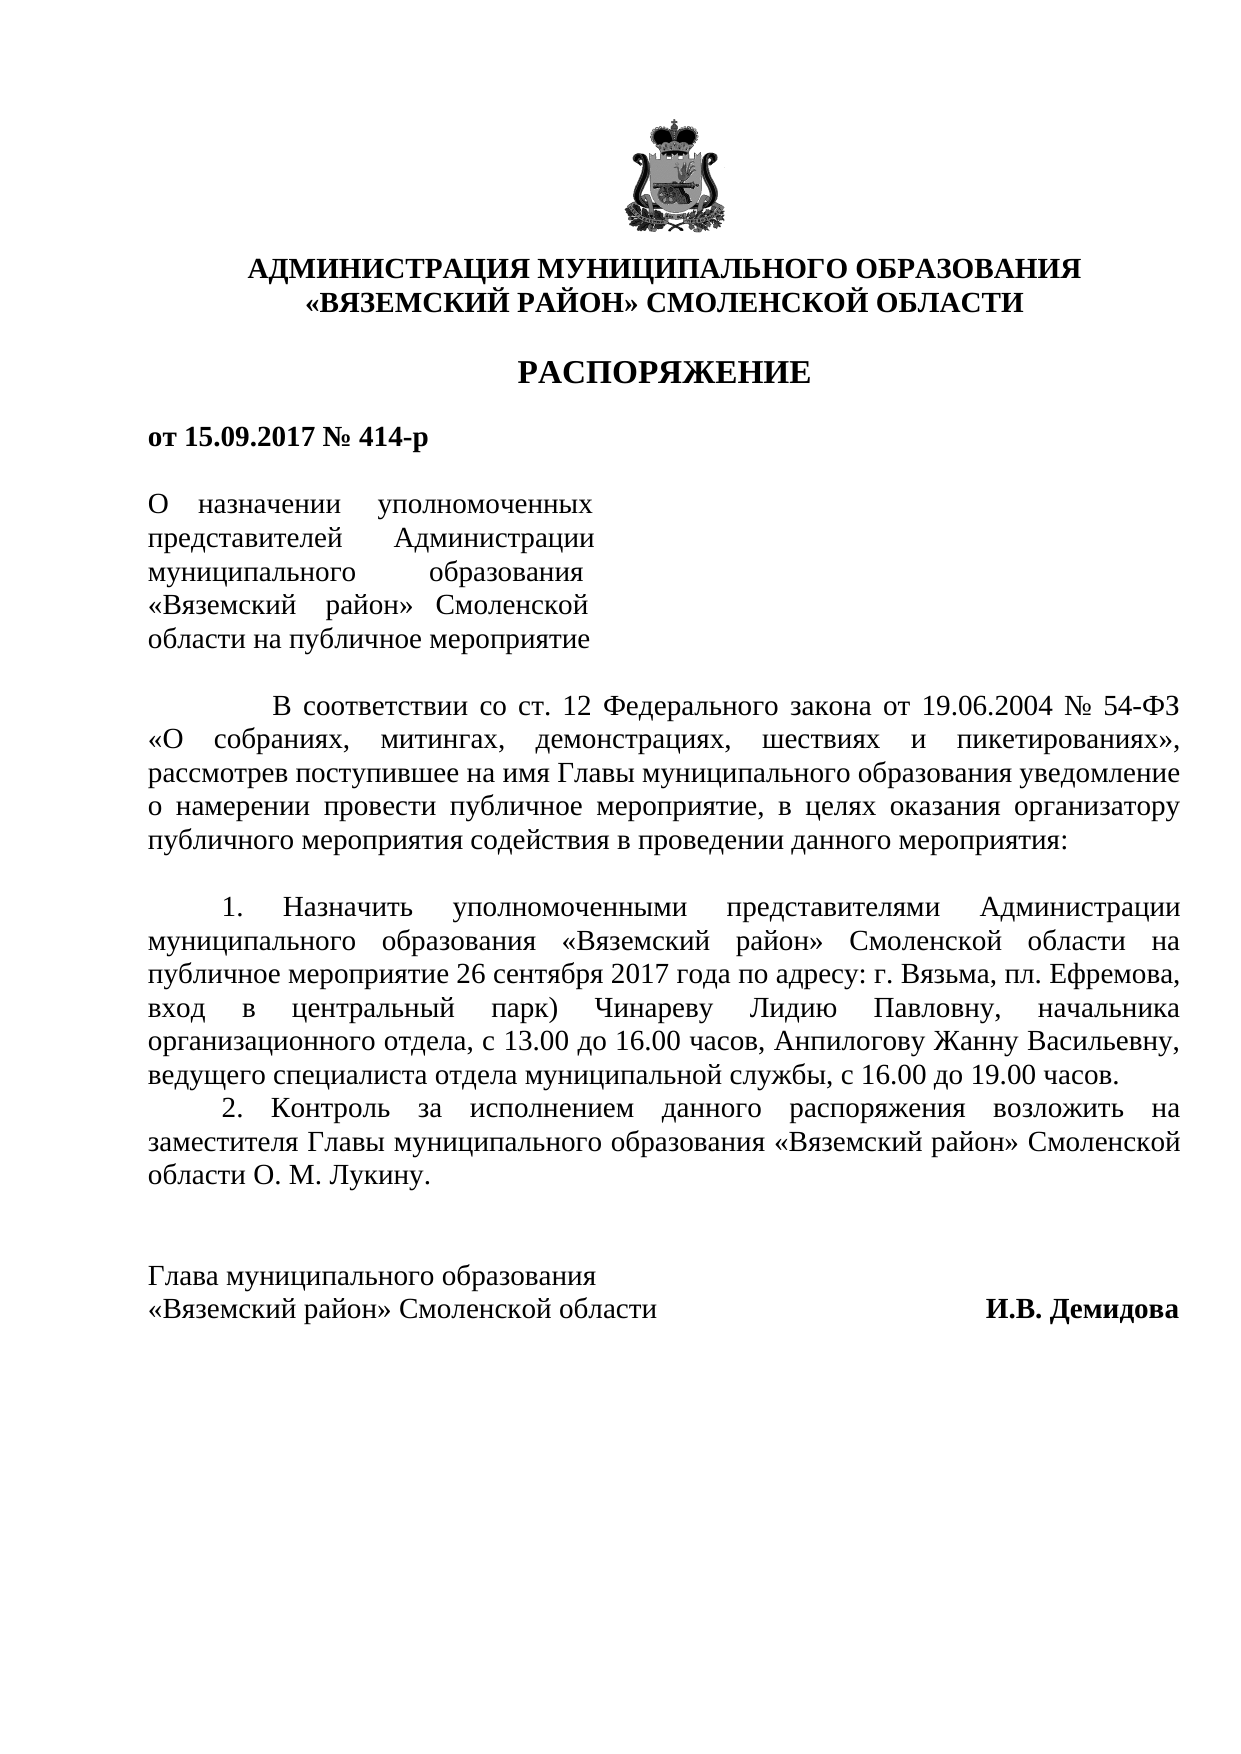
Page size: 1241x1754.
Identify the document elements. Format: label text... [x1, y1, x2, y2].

text 1. Назначить уполномоченными представителями Администрации муниципального образования «Вяземский район» Смоленской области на публичное мероприятие 26 сентября 2017 года по адресу: г. Вязьма, пл. Ефремова, вход в центральный парк) Чинареву Лидию Павловну, начальника организационного отдела, с 13.00 до 16.00 часов, Анпилогову Жанну Васильевну, ведущего специалиста отдела муниципальной службы, с 16.00 до 19.00 часов. [148, 889, 1181, 1090]
text администрация муниципального образования [148, 251, 1181, 285]
table_header О назначении уполномоченных представителей Администрации муниципального образования «Вяземский район» Смоленской области на публичное мероприятие [136, 487, 631, 688]
text от 15.09.2017 № 414-р [148, 419, 1181, 453]
text 2. Контроль за исполнением данного распоряжения возложить на заместителя Главы муниципального образования «Вяземский район» Смоленской области О. М. Лукину. [148, 1090, 1181, 1191]
text распоряжение [148, 352, 1181, 390]
text В соответствии со ст. 12 Федерального закона от 19.06.2004 № 54-ФЗ «О собраниях, митингах, демонстрациях, шествиях и пикетированиях», рассмотрев поступившее на имя Главы муниципального образования уведомление о намерении провести публичное мероприятие, в целях оказания организатору публичного мероприятия содействия в проведении данного мероприятия: [148, 688, 1181, 856]
picture [623, 118, 725, 233]
text Глава муниципального образования [148, 1258, 1181, 1292]
text «Вяземский район» Смоленской области И.В. Демидова [148, 1292, 1181, 1325]
text «Вяземский район» смоленской области [148, 285, 1181, 318]
